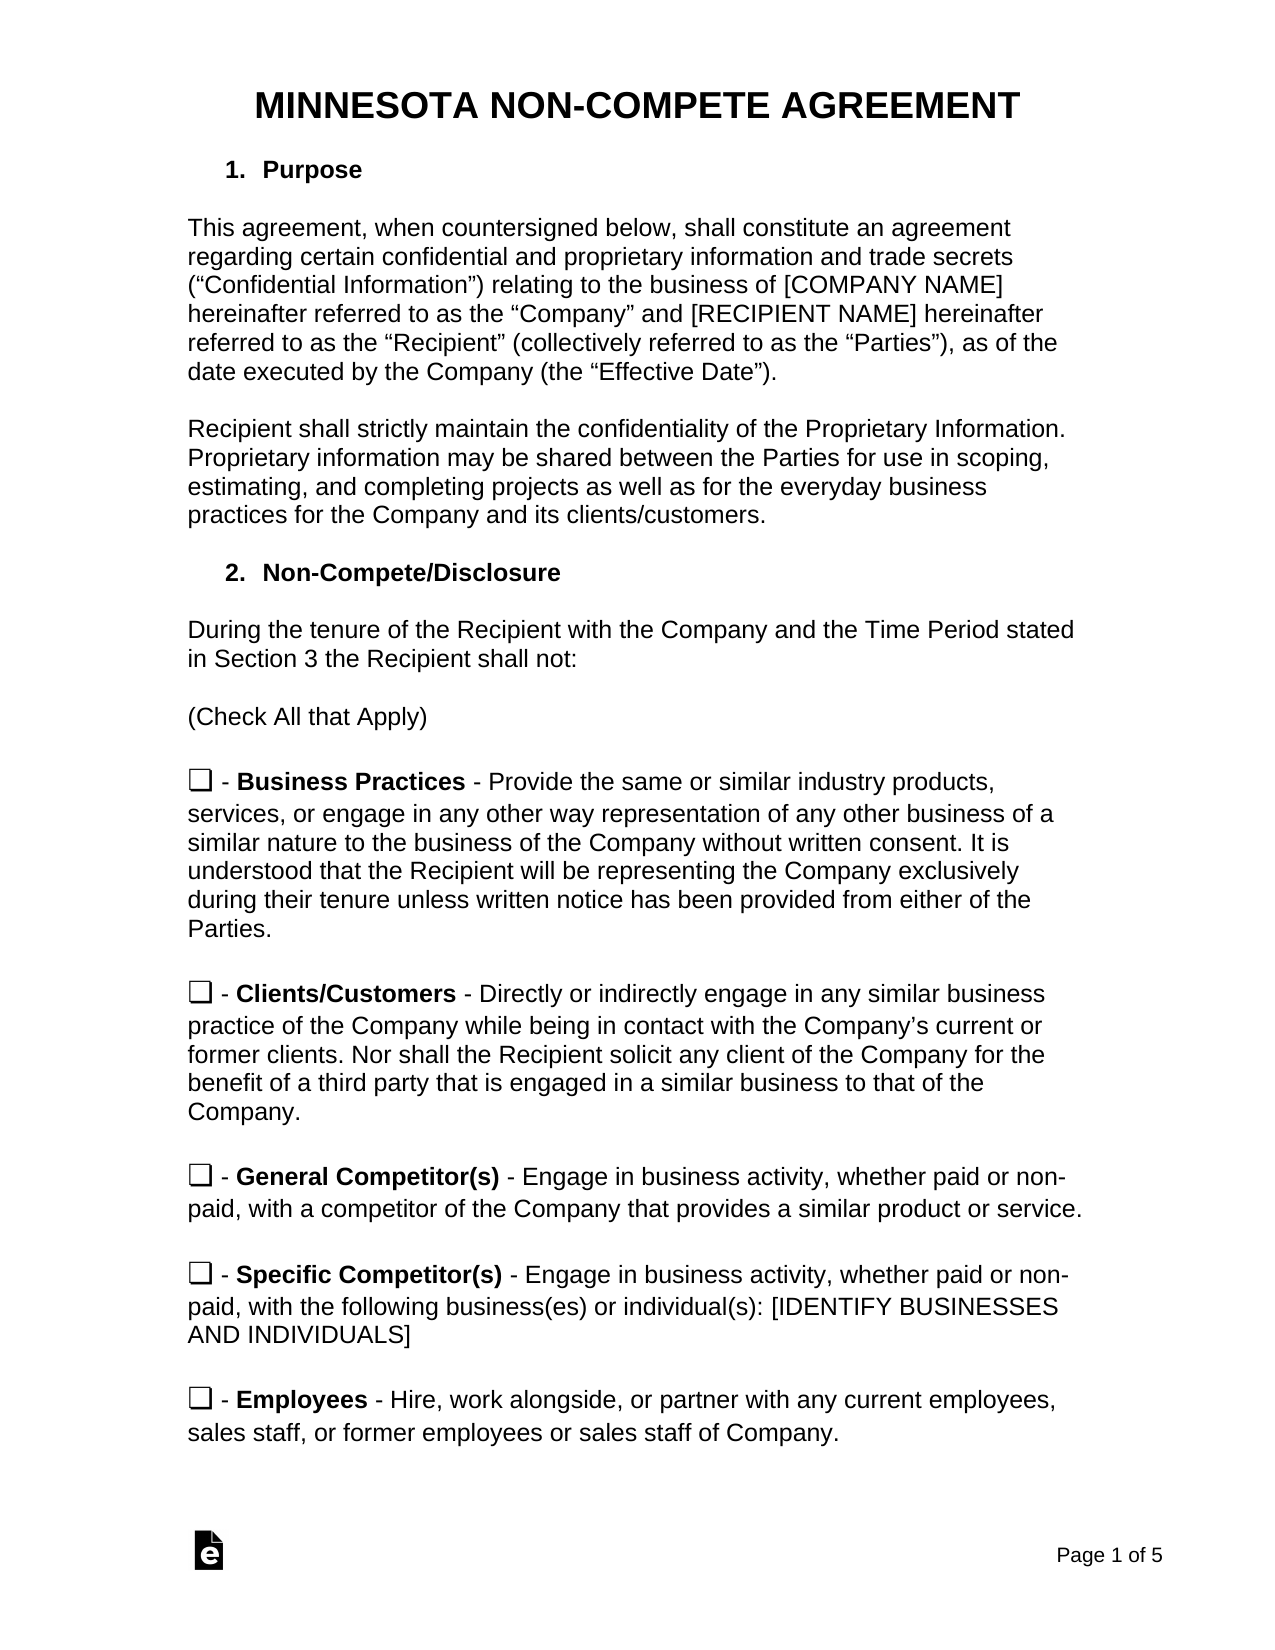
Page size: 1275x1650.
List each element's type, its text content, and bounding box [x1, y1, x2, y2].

text ❏ - General Competitor(s) - Engage in business activity, whether paid or non-paid, with a competitor of the Company that provides a similar product or service. [187, 1155, 1087, 1223]
picture [187, 1529, 230, 1571]
text ❏ - Employees - Hire, work alongside, or partner with any current employees, sales staff, or former employees or sales staff of Company. [187, 1378, 1087, 1446]
text ❏ - Specific Competitor(s) - Engage in business activity, whether paid or non-paid, with the following business(es) or individual(s): [IDENTIFY BUSINESSES AND INDIVIDUALS] [187, 1252, 1087, 1349]
text ❏ - Business Practices - Provide the same or similar industry products, services, or engage in any other way representation of any other business of a similar nature to the business of the Company without written consent. It is understood that the Recipient will be representing the Company exclusively during their tenure unless written notice has been provided from either of the Parties. [187, 759, 1087, 942]
list Non-Compete/Disclosure [225, 558, 1087, 587]
text (Check All that Apply) [187, 702, 1087, 730]
text Recipient shall strictly maintain the confidentiality of the Proprietary Information. Proprietary information may be shared between the Parties for use in scoping, estimating, and completing projects as well as for the everyday business practices for the Company and its clients/customers. [187, 414, 1087, 529]
text This agreement, when countersigned below, shall constitute an agreement regarding certain confidential and proprietary information and trade secrets (“Confidential Information”) relating to the business of [COMPANY NAME] hereinafter referred to as the “Company” and [RECIPIENT NAME] hereinafter referred to as the “Recipient” (collectively referred to as the “Parties”), as of the date executed by the Company (the “Effective Date”). [187, 213, 1087, 385]
text During the tenure of the Recipient with the Company and the Time Period stated in Section 3 the Recipient shall not: [187, 615, 1087, 673]
text MINNESOTA NON-COMPETE AGREEMENT [187, 83, 1087, 127]
text ❏ - Clients/Customers - Directly or indirectly engage in any similar business practice of the Company while being in contact with the Company’s current or former clients. Nor shall the Recipient solicit any client of the Company for the benefit of a third party that is engaged in a similar business to that of the Company. [187, 971, 1087, 1126]
list Purpose [225, 155, 1087, 184]
